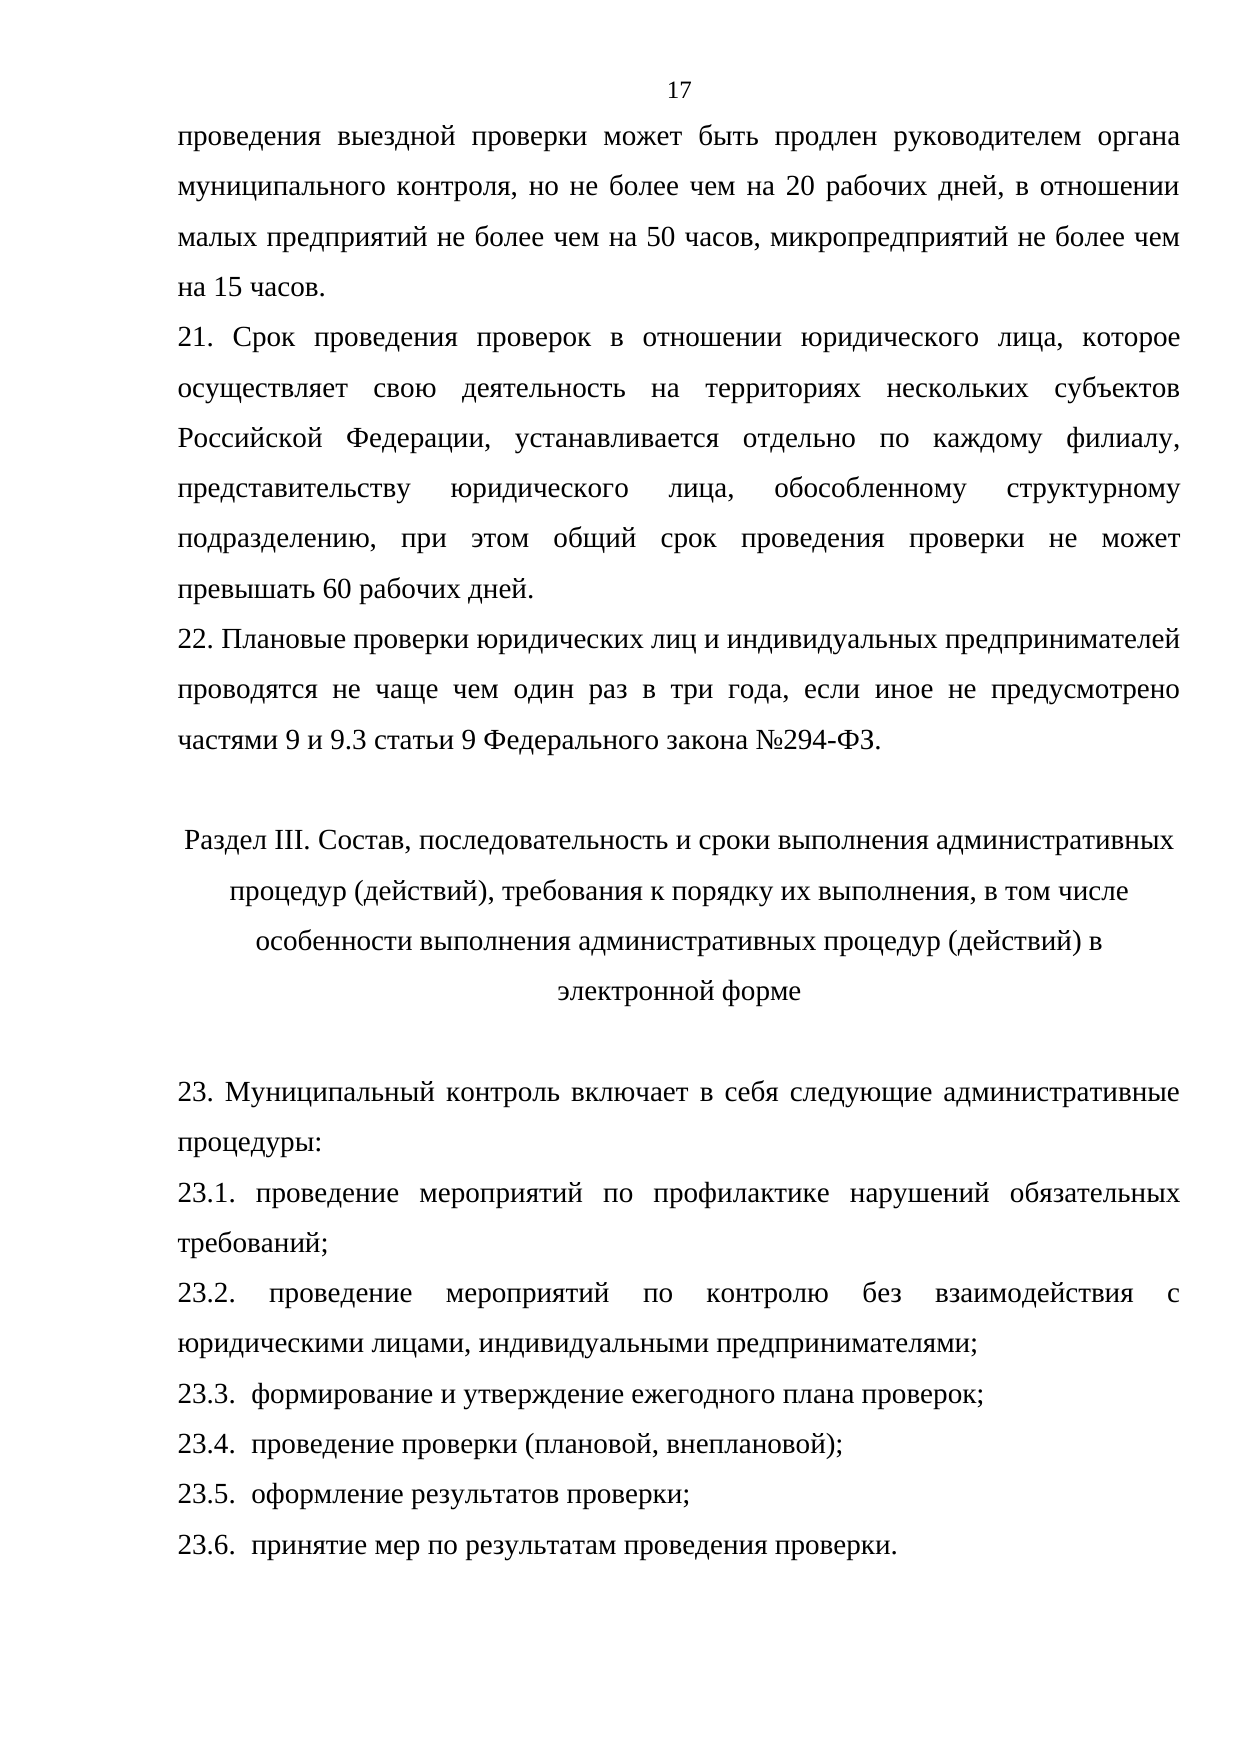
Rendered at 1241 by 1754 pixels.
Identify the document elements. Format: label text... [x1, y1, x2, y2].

text 23.4. проведение проверки (плановой, внеплановой); [177, 1426, 1181, 1460]
text 23.6. принятие мер по результатам проведения проверки. [177, 1527, 1181, 1560]
text 21. Срок проведения проверок в отношении юридического лица, которое осуществляет свою деятельность на территориях нескольких субъектов Российской Федерации, устанавливается отдельно по каждому филиалу, представительству юридического лица, обособленному структурному подразделению, при этом общий срок проведения проверки не может превышать 60 рабочих дней. [177, 319, 1181, 604]
text 22. Плановые проверки юридических лиц и индивидуальных предпринимателей проводятся не чаще чем один раз в три года, если иное не предусмотрено частями 9 и 9.3 статьи 9 Федерального закона №294-ФЗ. [177, 621, 1181, 755]
text 23.2. проведение мероприятий по контролю без взаимодействия с юридическими лицами, индивидуальными предпринимателями; [177, 1275, 1181, 1359]
text 23.3. формирование и утверждение ежегодного плана проверок; [177, 1376, 1181, 1409]
text Раздел III. Состав, последовательность и сроки выполнения административных процедур (действий), требования к порядку их выполнения, в том числе особенности выполнения административных процедур (действий) в электронной форме [177, 822, 1181, 1007]
text 23. Муниципальный контроль включает в себя следующие административные процедуры: [177, 1074, 1181, 1158]
text 23.5. оформление результатов проверки; [177, 1477, 1181, 1510]
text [177, 118, 1181, 303]
text 23.1. проведение мероприятий по профилактике нарушений обязательных требований; [177, 1175, 1181, 1258]
